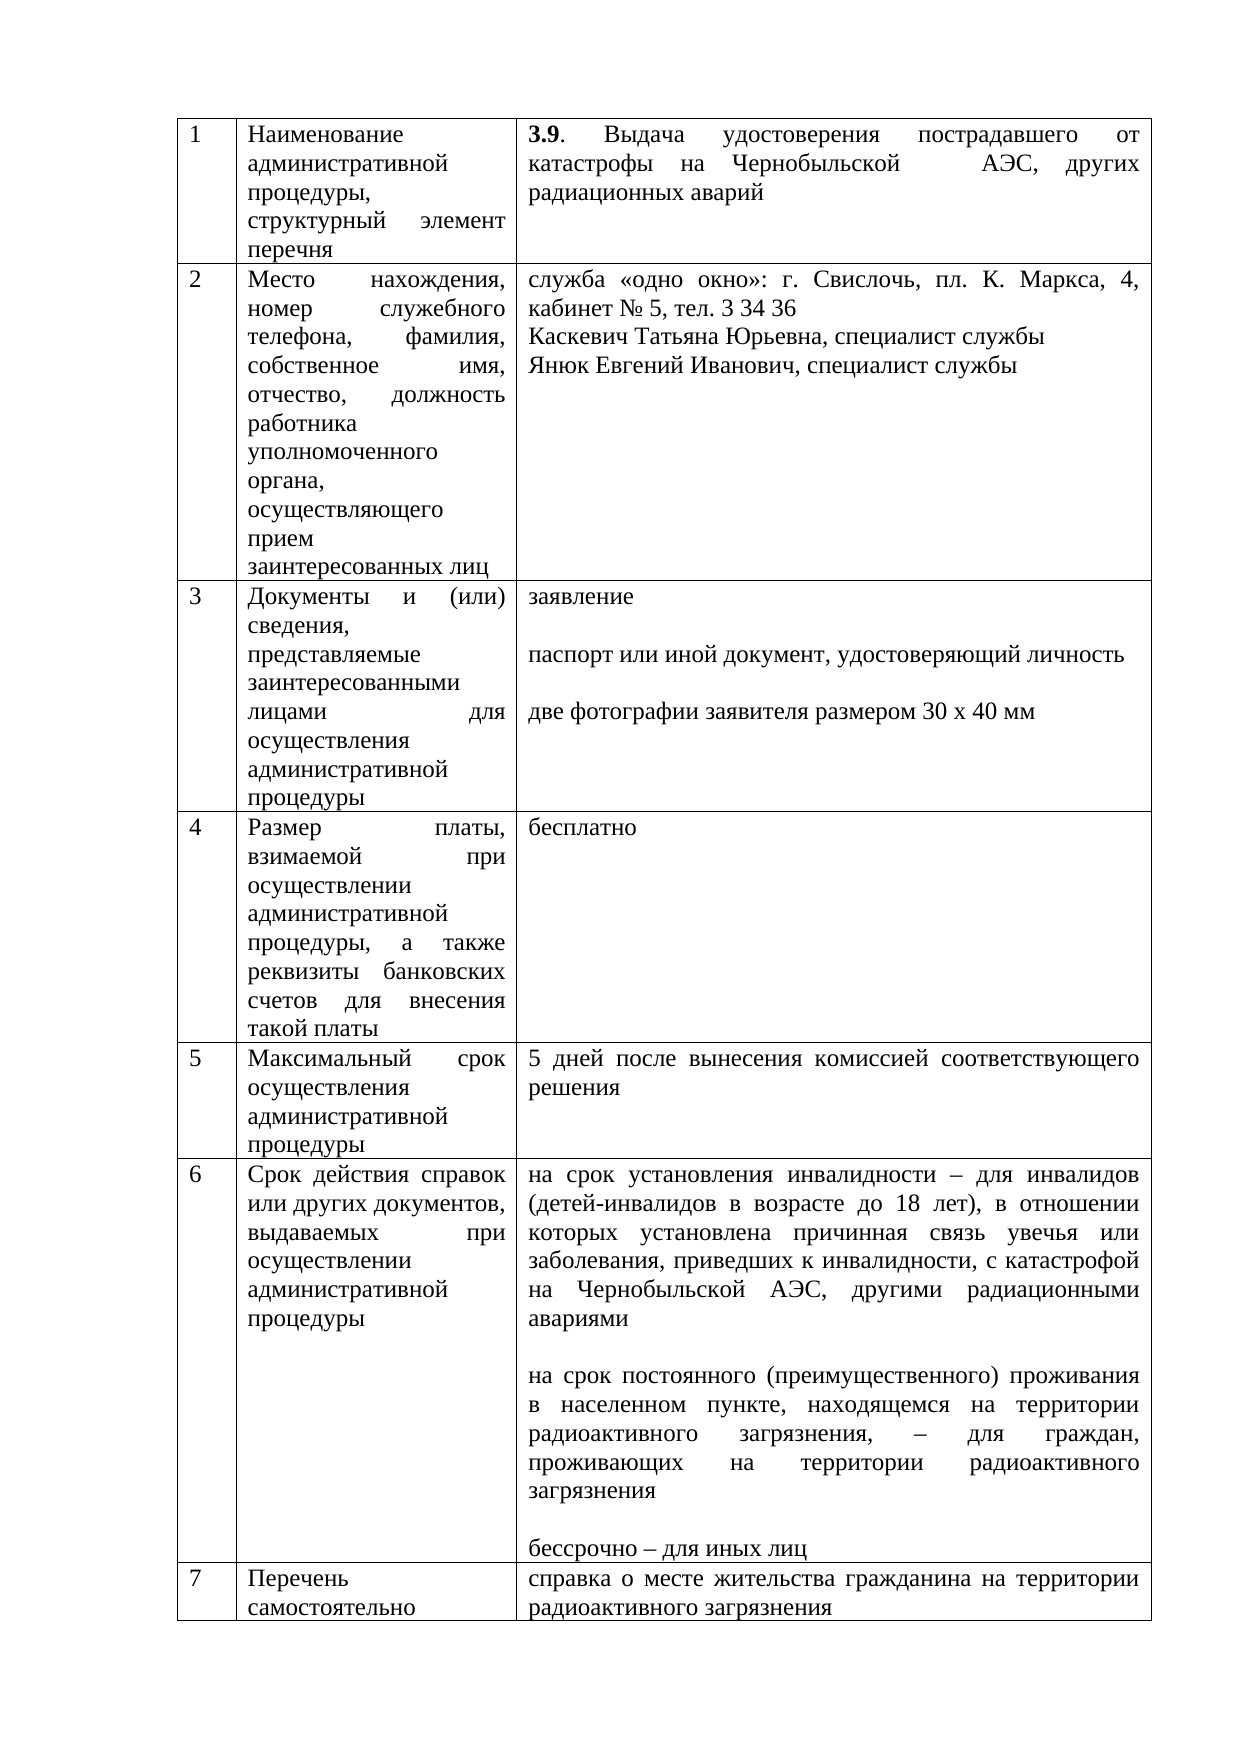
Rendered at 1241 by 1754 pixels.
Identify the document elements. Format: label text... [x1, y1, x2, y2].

table_cell служба «одно окно»: г. Свислочь, пл. К. Маркса, 4, кабинет № 5, тел. 3 34 36 Каскевич Татьяна Юрьевна, специалист службы Янюк Евгений Иванович, специалист службы [517, 264, 1151, 580]
table_cell Документы и (или) сведения, представляемые заинтересованными лицами для осуществления административной процедуры [237, 581, 516, 811]
table_cell Максимальный срок осуществления административной процедуры [237, 1043, 516, 1158]
table_cell 6 [178, 1159, 236, 1562]
table_header 1 [178, 119, 236, 263]
table_cell 3 [178, 581, 236, 811]
table_cell Срок действия справок или других документов, выдаваемых при осуществлении административной процедуры [237, 1159, 516, 1562]
table_header Наименование административной процедуры, структурный элемент перечня [237, 119, 516, 263]
table_cell бесплатно [517, 812, 1151, 1042]
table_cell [517, 1563, 1151, 1620]
table_cell заявление паспорт или иной документ, удостоверяющий личность две фотографии заявителя размером 30 х 40 мм [517, 581, 1151, 811]
table_cell Размер платы, взимаемой при осуществлении административной процедуры, а также реквизиты банковских счетов для внесения такой платы [237, 812, 516, 1042]
table_cell 4 [178, 812, 236, 1042]
table_cell на срок установления инвалидности – для инвалидов (детей-инвалидов в возрасте до 18 лет), в отношении которых установлена причинная связь увечья или заболевания, приведших к инвалидности, с катастрофой на Чернобыльской АЭС, другими радиационными авариями на срок постоянного (преимущественного) проживания в населенном пункте, находящемся на территории радиоактивного загрязнения, – для граждан, проживающих на территории радиоактивного загрязнения бессрочно – для иных лиц [517, 1159, 1151, 1562]
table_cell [237, 1563, 516, 1620]
table_cell 7 [178, 1563, 236, 1620]
table_cell 2 [178, 264, 236, 580]
table_cell 5 дней после вынесения комиссией соответствующего решения [517, 1043, 1151, 1158]
table_cell Место нахождения, номер служебного телефона, фамилия, собственное имя, отчество, должность работника уполномоченного органа, осуществляющего прием заинтересованных лиц [237, 264, 516, 580]
table_cell 5 [178, 1043, 236, 1158]
table_header 3.9. Выдача удостоверения пострадавшего от катастрофы на Чернобыльской АЭС, других радиационных аварий [517, 119, 1151, 263]
